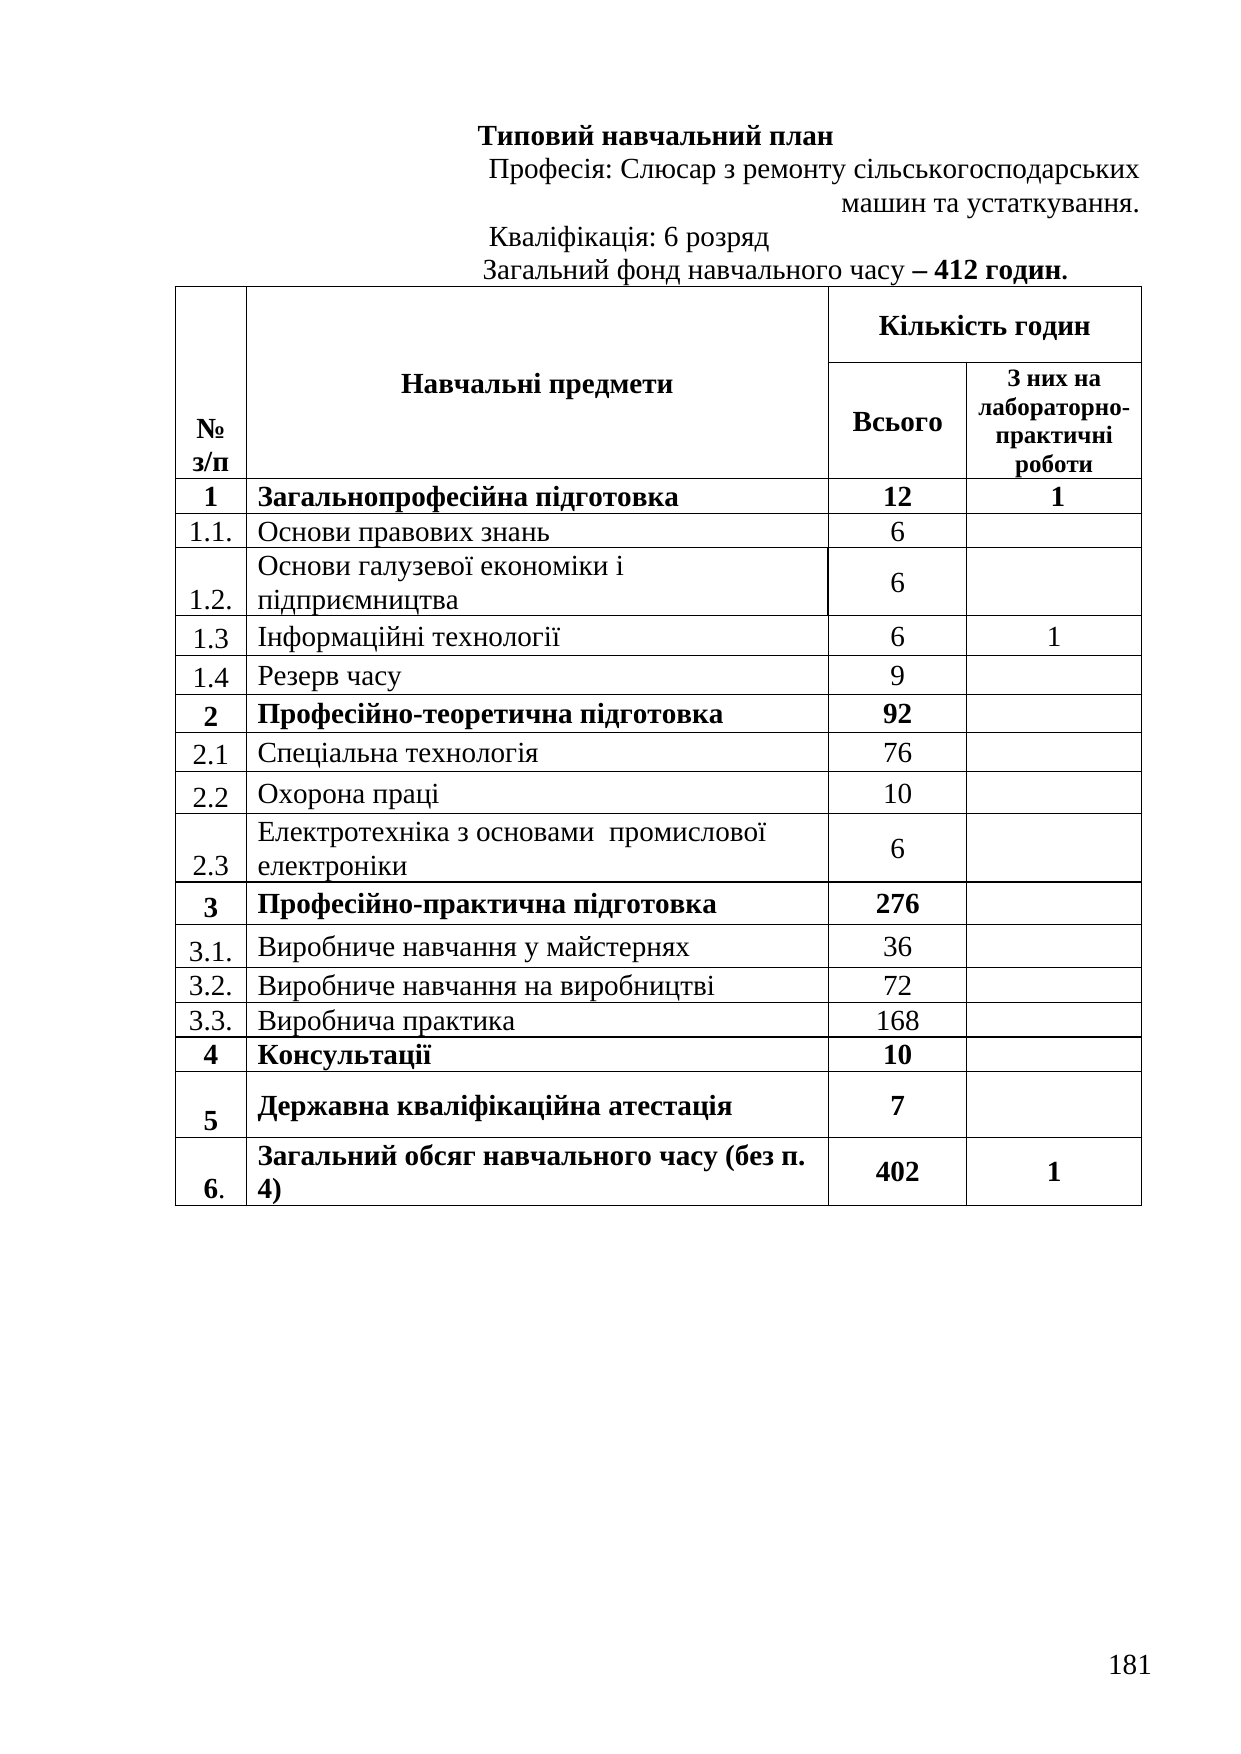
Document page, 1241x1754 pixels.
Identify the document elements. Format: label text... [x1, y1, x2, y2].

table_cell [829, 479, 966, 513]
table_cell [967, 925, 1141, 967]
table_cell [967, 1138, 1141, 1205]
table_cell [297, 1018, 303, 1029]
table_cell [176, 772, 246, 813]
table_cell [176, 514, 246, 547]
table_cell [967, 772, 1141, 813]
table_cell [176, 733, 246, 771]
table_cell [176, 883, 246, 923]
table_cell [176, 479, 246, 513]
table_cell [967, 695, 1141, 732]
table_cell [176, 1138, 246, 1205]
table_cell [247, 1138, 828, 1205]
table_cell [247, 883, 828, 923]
subtitle Кваліфікація: 6 розряд [118, 219, 1140, 252]
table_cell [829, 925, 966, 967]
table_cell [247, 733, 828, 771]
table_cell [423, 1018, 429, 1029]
subtitle Загальний фонд навчального часу – 412 годин. [118, 252, 1140, 286]
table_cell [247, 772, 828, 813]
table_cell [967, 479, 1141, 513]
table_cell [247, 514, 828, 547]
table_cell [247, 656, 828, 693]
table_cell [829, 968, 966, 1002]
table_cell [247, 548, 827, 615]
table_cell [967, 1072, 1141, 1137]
text Типовий навчальний план [177, 118, 1134, 152]
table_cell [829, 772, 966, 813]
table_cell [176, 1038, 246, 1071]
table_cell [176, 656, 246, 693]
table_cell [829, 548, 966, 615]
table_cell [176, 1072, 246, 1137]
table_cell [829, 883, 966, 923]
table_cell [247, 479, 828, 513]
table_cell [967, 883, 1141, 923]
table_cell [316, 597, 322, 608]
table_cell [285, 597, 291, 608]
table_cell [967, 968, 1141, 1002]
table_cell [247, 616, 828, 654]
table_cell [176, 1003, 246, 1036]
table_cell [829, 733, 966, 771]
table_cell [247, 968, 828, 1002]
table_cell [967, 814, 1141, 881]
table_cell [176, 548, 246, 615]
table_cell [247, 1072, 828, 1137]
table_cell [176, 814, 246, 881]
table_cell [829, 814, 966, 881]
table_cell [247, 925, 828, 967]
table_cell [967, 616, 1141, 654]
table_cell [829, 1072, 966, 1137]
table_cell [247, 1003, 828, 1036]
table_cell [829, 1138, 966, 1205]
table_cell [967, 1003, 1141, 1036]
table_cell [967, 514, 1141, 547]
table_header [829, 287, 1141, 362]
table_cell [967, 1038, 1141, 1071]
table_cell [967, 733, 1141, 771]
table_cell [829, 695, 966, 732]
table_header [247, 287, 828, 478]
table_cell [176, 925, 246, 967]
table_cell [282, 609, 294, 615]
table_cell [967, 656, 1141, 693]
subtitle Професія: Слюсар з ремонту сільськогосподарських [118, 152, 1140, 185]
subtitle машин та устаткування. [118, 185, 1140, 219]
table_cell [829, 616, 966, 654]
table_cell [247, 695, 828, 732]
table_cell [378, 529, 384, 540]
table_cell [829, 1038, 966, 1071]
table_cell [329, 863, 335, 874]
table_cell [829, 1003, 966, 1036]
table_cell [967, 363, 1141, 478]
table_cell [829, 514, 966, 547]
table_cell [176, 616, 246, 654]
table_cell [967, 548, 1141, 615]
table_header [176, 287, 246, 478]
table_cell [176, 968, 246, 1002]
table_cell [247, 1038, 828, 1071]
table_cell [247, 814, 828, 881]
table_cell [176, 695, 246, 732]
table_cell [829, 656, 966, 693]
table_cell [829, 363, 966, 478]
